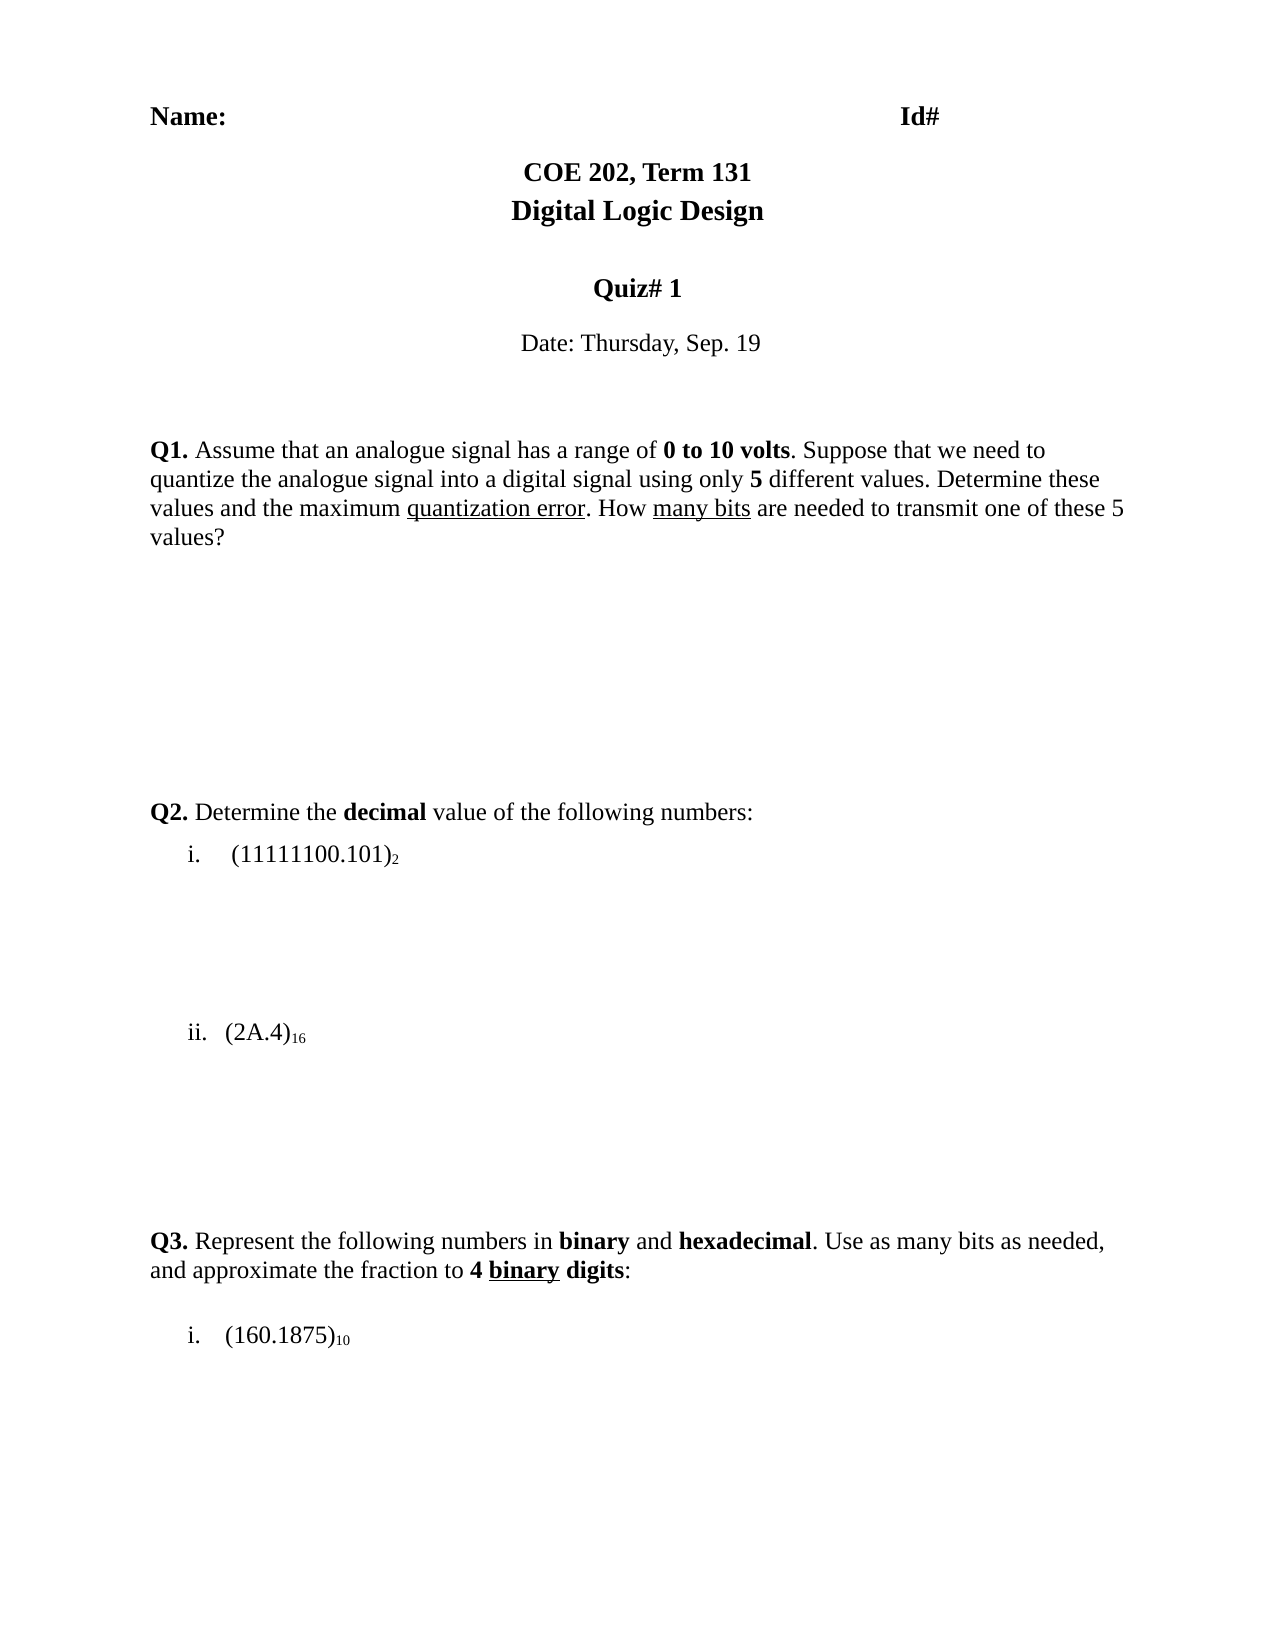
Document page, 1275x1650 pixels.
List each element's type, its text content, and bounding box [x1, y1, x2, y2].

subtitle Q2. Determine the decimal value of the following numbers: [150, 797, 1125, 826]
title COE 202, Term 131 [150, 156, 1125, 187]
title Date: Thursday, Sep. 19 [150, 328, 1125, 357]
subtitle (2A.4)16 [187, 1017, 1125, 1046]
subtitle (160.1875)10 [187, 1320, 1125, 1349]
title Quiz# 1 [150, 272, 1125, 303]
subtitle Q3. Represent the following numbers in binary and hexadecimal. Use as many bits as needed, and approximate the fraction to 4 binary digits: [150, 1226, 1125, 1283]
subtitle (11111100.101)2 [187, 839, 1125, 867]
title Name: Id# [150, 100, 1125, 131]
subtitle Q1. Assume that an analogue signal has a range of 0 to 10 volts. Suppose that we need to quantize the analogue signal into a digital signal using only 5 different values. Determine these values and the maximum quantization error. How many bits are needed to transmit one of these 5 values? [150, 435, 1125, 550]
title Digital Logic Design [150, 193, 1125, 265]
